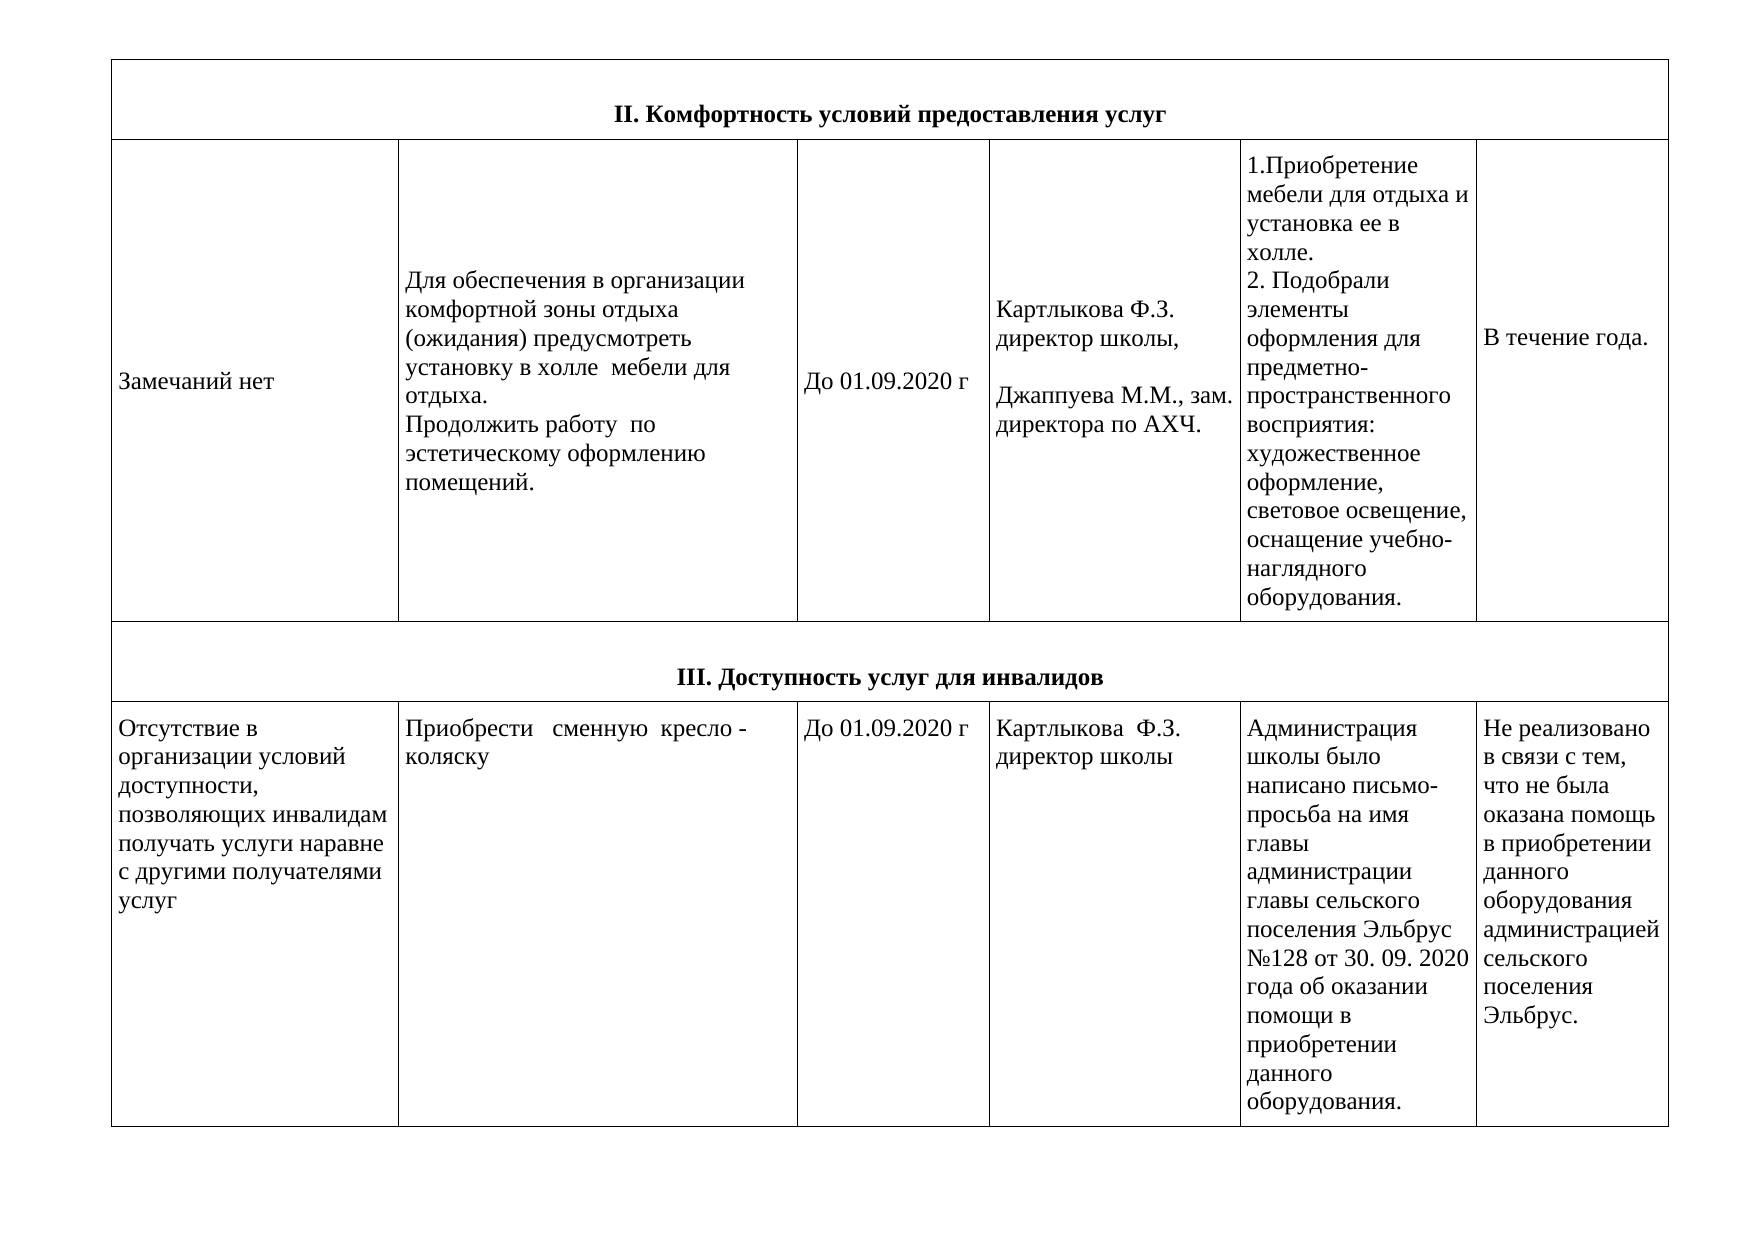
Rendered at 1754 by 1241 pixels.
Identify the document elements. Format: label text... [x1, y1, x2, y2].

table_cell Картлыкова Ф.З. директор школы, Джаппуева М.М., зам. директора по АХЧ. [990, 140, 1240, 621]
table_cell Картлыкова Ф.З. директор школы [990, 702, 1240, 1126]
table_cell 1.Приобретение мебели для отдыха и установка ее в холле. 2. Подобрали элементы оформления для предметно- пространственного восприятия: художественное оформление, световое освещение, оснащение учебно-наглядного оборудования. [1241, 140, 1476, 621]
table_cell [1477, 702, 1668, 1126]
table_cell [112, 60, 1668, 139]
table_cell До 01.09.2020 г [798, 702, 989, 1126]
table_cell Для обеспечения в организации комфортной зоны отдыха (ожидания) предусмотреть установку в холле мебели для отдыха. Продолжить работу по эстетическому оформлению помещений. [399, 140, 797, 621]
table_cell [112, 702, 398, 1126]
table_cell Приобрести сменную кресло - коляску [399, 702, 797, 1126]
table_cell Замечаний нет [112, 140, 398, 621]
table_cell III. Доступность услуг для инвалидов [112, 622, 1668, 701]
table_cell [1241, 702, 1476, 1126]
table_cell В течение года. [1477, 140, 1668, 621]
table_cell До 01.09.2020 г [798, 140, 989, 621]
